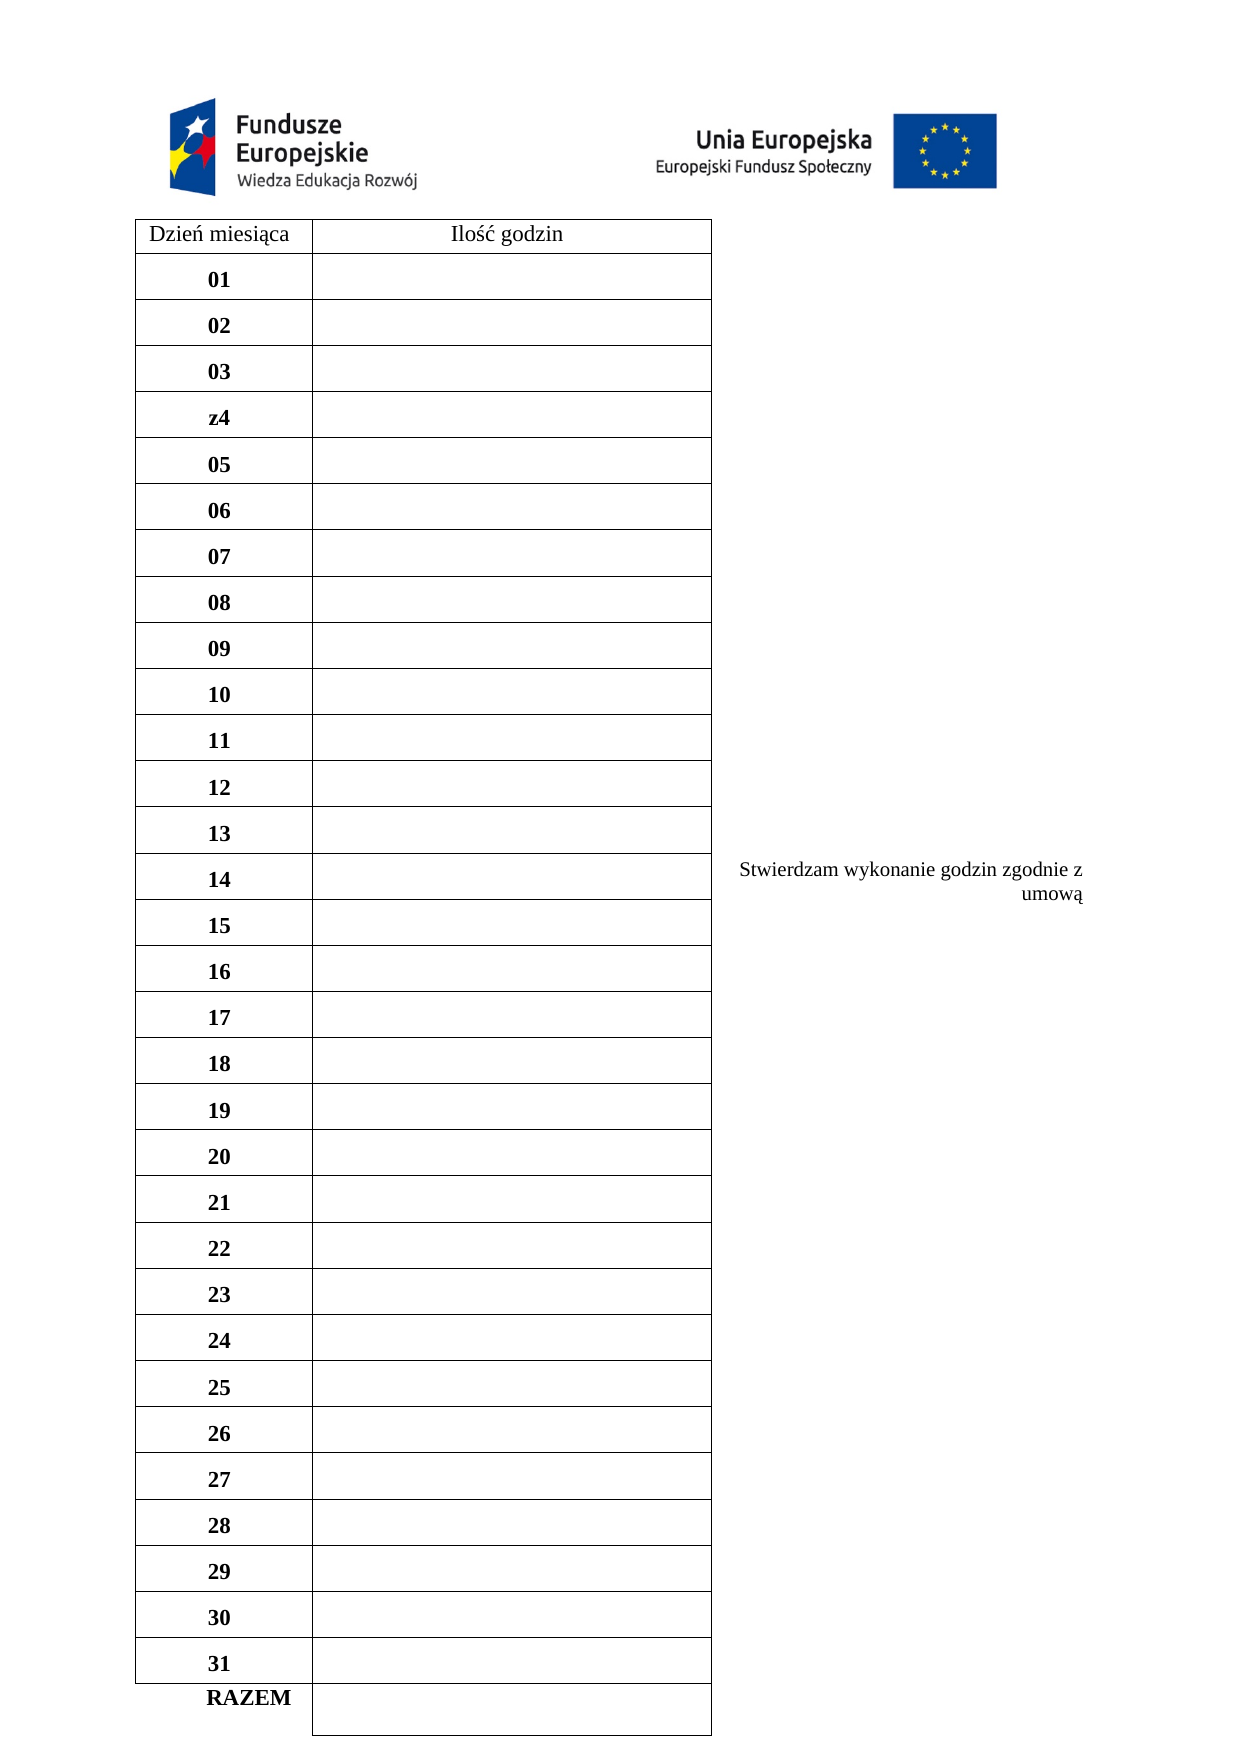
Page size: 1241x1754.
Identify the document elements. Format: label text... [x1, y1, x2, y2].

table_cell 26 [136, 1407, 312, 1452]
table_cell 14 [136, 854, 312, 898]
table_cell 31 [136, 1638, 312, 1683]
table_cell 20 [136, 1130, 312, 1175]
table_cell RAZEM [136, 1684, 312, 1735]
table_cell [313, 1361, 711, 1406]
table_cell [313, 669, 711, 714]
table_cell [313, 1130, 711, 1175]
table_cell 13 [136, 807, 312, 852]
table_cell 15 [136, 900, 312, 945]
table_cell 28 [136, 1500, 312, 1544]
table_cell 10 [136, 669, 312, 714]
table_cell [313, 1223, 711, 1268]
table_cell [313, 577, 711, 622]
table_cell [313, 1453, 711, 1498]
table_cell 08 [136, 577, 312, 622]
table_cell 07 [136, 530, 312, 576]
table_cell 24 [136, 1315, 312, 1360]
table_cell 02 [136, 300, 312, 345]
table_cell 25 [136, 1361, 312, 1406]
table_cell [313, 1315, 711, 1360]
table_cell 22 [136, 1223, 312, 1268]
table_cell [313, 761, 711, 806]
table_cell 03 [136, 346, 312, 391]
table_cell [313, 992, 711, 1037]
table_cell [313, 854, 711, 898]
table_cell [313, 946, 711, 991]
table_header Ilość godzin [313, 220, 711, 252]
table_cell [313, 1176, 711, 1222]
table_cell [313, 623, 711, 668]
table_cell [313, 1500, 711, 1544]
table_cell 29 [136, 1546, 312, 1591]
table_cell [313, 530, 711, 576]
table_cell [313, 1407, 711, 1452]
table_cell [313, 1638, 711, 1683]
table_cell 06 [136, 484, 312, 529]
table_cell 09 [136, 623, 312, 668]
table_cell [313, 1684, 711, 1735]
table_cell [313, 1592, 711, 1637]
table_cell 21 [136, 1176, 312, 1222]
table_cell [313, 484, 711, 529]
table_cell [313, 1038, 711, 1083]
table_cell 05 [136, 438, 312, 483]
table_cell 17 [136, 992, 312, 1037]
table_cell 23 [136, 1269, 312, 1314]
table_cell [313, 1269, 711, 1314]
table_cell [313, 715, 711, 760]
table_cell [313, 1546, 711, 1591]
table_cell [313, 1084, 711, 1129]
table_cell 19 [136, 1084, 312, 1129]
table_cell [313, 346, 711, 391]
picture [147, 73, 1024, 219]
table_cell [313, 254, 711, 299]
table_cell [313, 438, 711, 483]
table_cell 11 [136, 715, 312, 760]
table_cell 01 [136, 254, 312, 299]
table_cell z4 [136, 392, 312, 437]
table_cell [313, 300, 711, 345]
table_cell 30 [136, 1592, 312, 1637]
table_cell 12 [136, 761, 312, 806]
table_cell 16 [136, 946, 312, 991]
text Stwierdzam wykonanie godzin zgodnie z umową [712, 857, 1083, 905]
table_cell [313, 392, 711, 437]
table_cell 18 [136, 1038, 312, 1083]
table_header Dzień miesiąca [136, 220, 312, 252]
table_cell [313, 807, 711, 852]
table_cell 27 [136, 1453, 312, 1498]
table_cell [313, 900, 711, 945]
